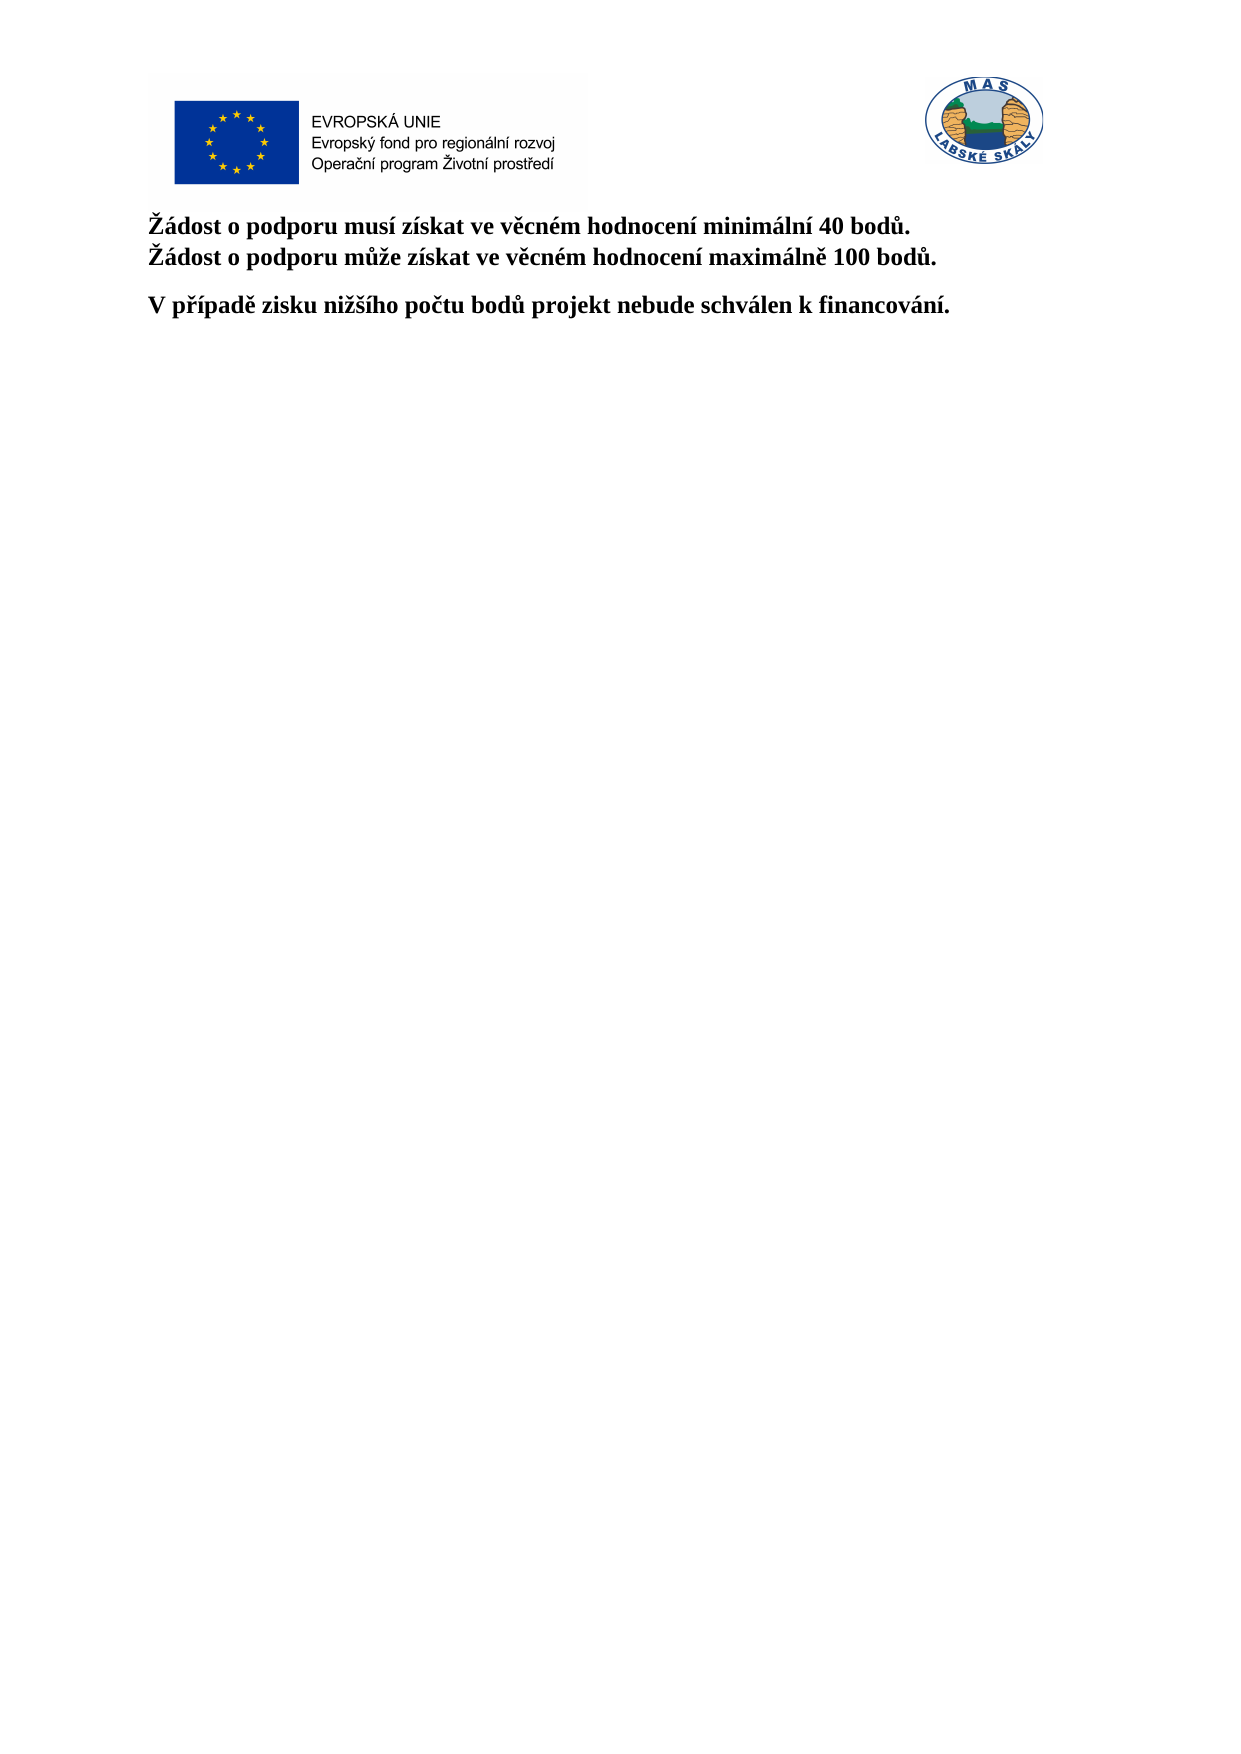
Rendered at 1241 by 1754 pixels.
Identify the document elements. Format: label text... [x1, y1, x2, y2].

picture [147, 73, 589, 212]
picture [925, 77, 1044, 164]
text Žádost o podporu může získat ve věcném hodnocení maximálně 100 bodů. [148, 242, 1093, 271]
text Žádost o podporu musí získat ve věcném hodnocení minimální 40 bodů. [148, 211, 1093, 240]
text V případě zisku nižšího počtu bodů projekt nebude schválen k financování. [148, 290, 1093, 319]
